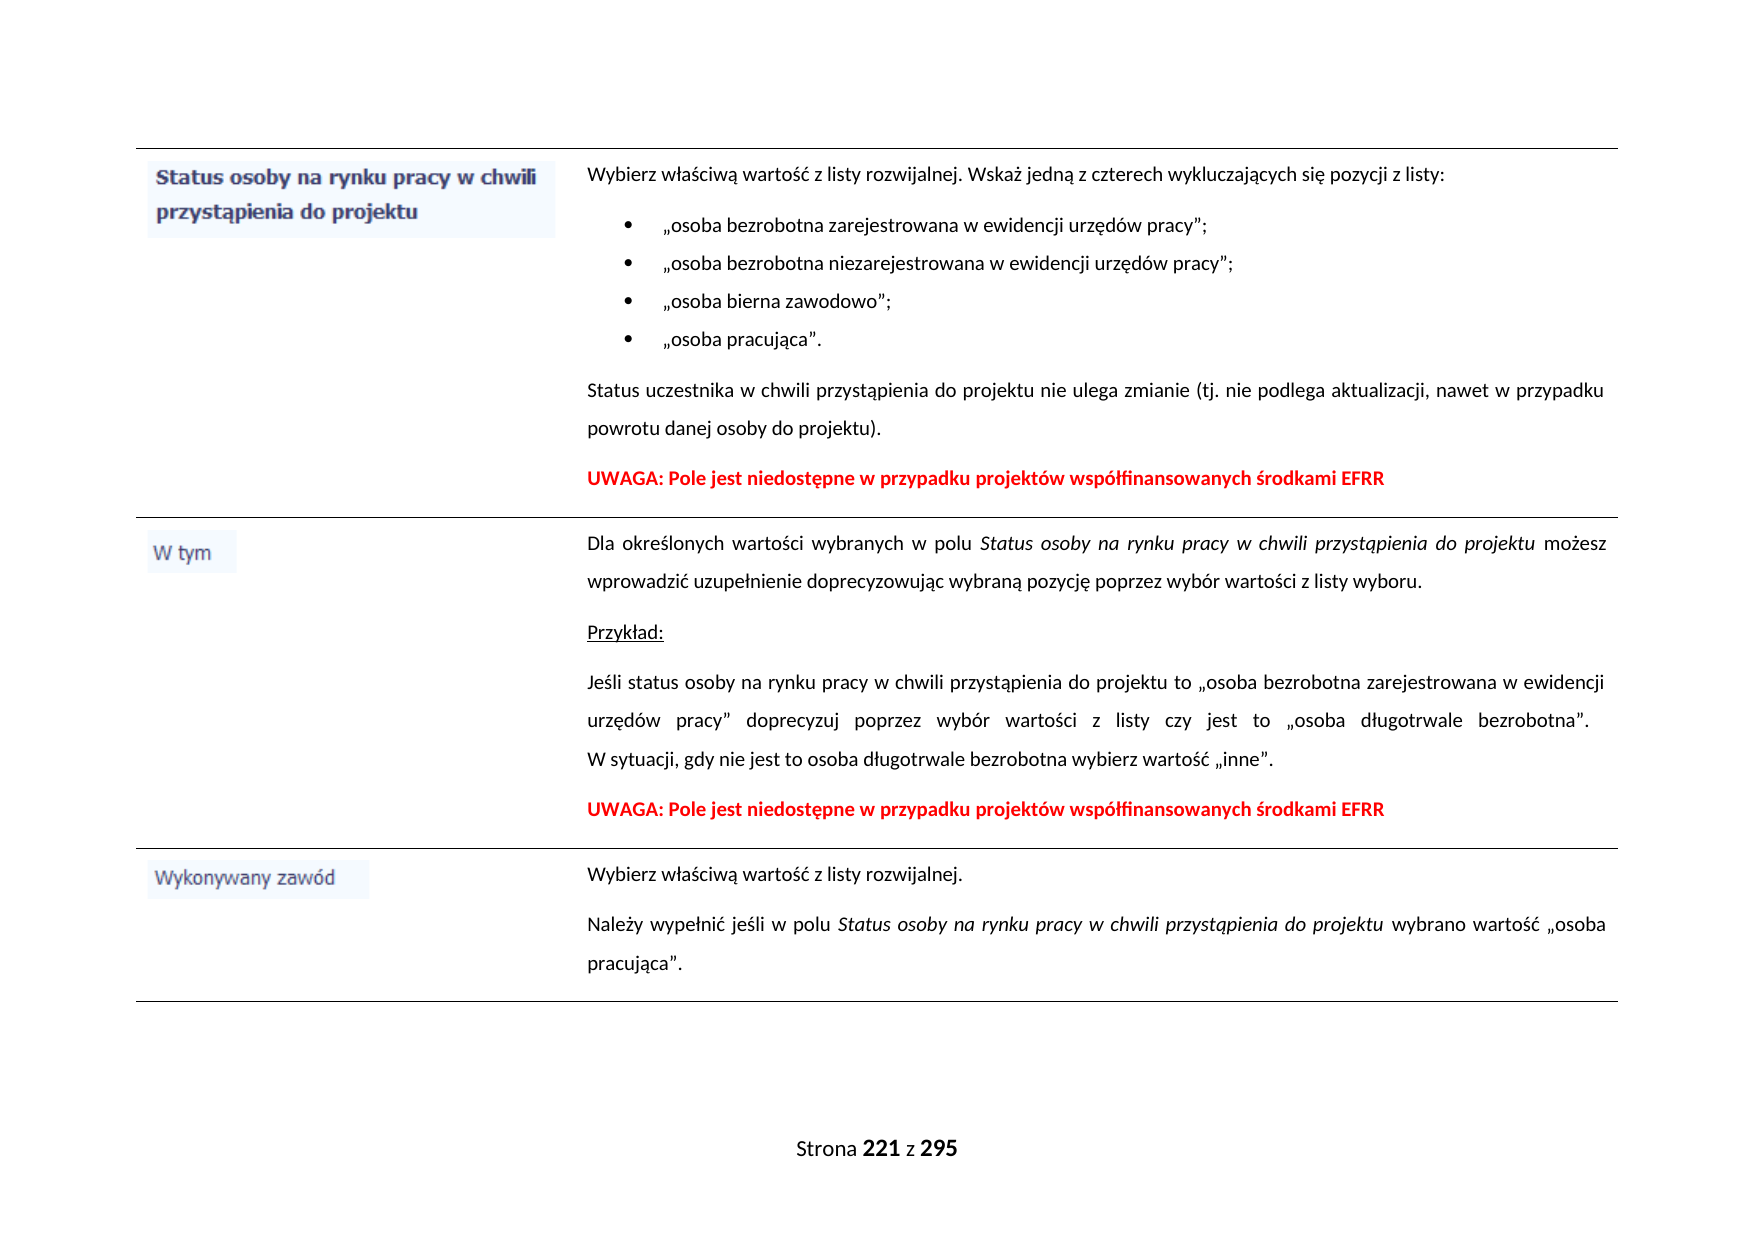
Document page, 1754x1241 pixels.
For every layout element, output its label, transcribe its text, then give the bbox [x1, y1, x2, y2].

table_cell Wybierz właściwą wartość z listy rozwijalnej. Wskaż jedną z czterech wykluczających się pozycji z listy: „osoba bezrobotna zarejestrowana w ewidencji urzędów pracy”; „osoba bezrobotna niezarejestrowana w ewidencji urzędów pracy”; „osoba bierna zawodowo”; „osoba pracująca”. Status uczestnika w chwili przystąpienia do projektu nie ulega zmianie (tj. nie podlega aktualizacji, nawet w przypadku powrotu danej osoby do projektu). UWAGA: Pole jest niedostępne w przypadku projektów współfinansowanych środkami EFRR [576, 149, 1618, 517]
table_cell Dla określonych wartości wybranych w polu Status osoby na rynku pracy w chwili przystąpienia do projektu możesz wprowadzić uzupełnienie doprecyzowując wybraną pozycję poprzez wybór wartości z listy wyboru. Przykład: Jeśli status osoby na rynku pracy w chwili przystąpienia do projektu to „osoba bezrobotna zarejestrowana w ewidencji urzędów pracy” doprecyzuj poprzez wybór wartości z listy czy jest to „osoba długotrwale bezrobotna”. W sytuacji, gdy nie jest to osoba długotrwale bezrobotna wybierz wartość „inne”. UWAGA: Pole jest niedostępne w przypadku projektów współfinansowanych środkami EFRR [576, 518, 1618, 847]
table_cell [136, 849, 576, 1001]
table_cell [136, 149, 576, 517]
picture [147, 161, 556, 238]
picture [147, 530, 237, 573]
table_cell [136, 518, 576, 847]
picture [147, 860, 370, 899]
table_cell Wybierz właściwą wartość z listy rozwijalnej. Należy wypełnić jeśli w polu Status osoby na rynku pracy w chwili przystąpienia do projektu wybrano wartość „osoba pracująca”. [576, 849, 1618, 1001]
